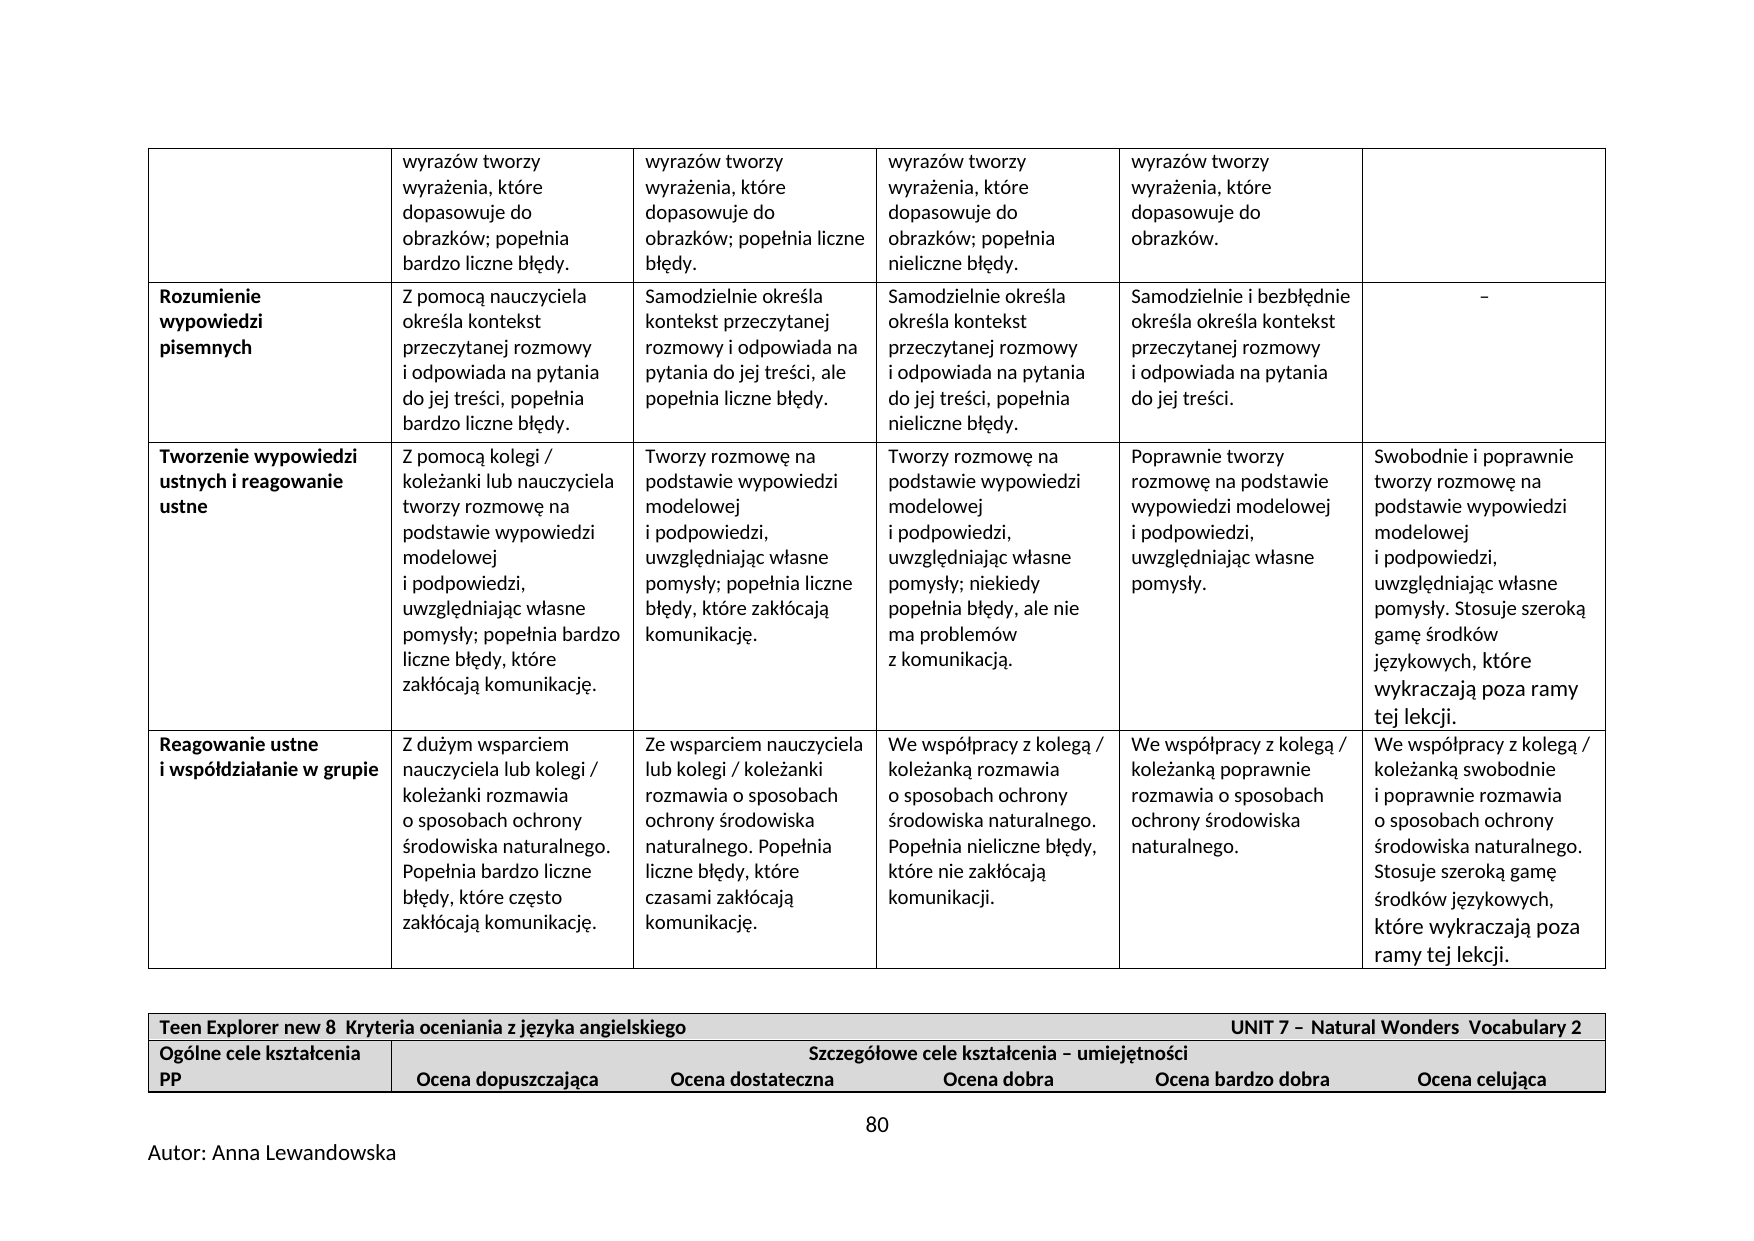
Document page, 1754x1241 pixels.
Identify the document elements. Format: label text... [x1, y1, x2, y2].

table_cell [392, 149, 633, 282]
table_cell Z dużym wsparciem nauczyciela lub kolegi / koleżanki rozmawia o sposobach ochrony środowiska naturalnego. Popełnia bardzo liczne błędy, które często zakłócają komunikację. [392, 731, 633, 968]
table_cell Z pomocą nauczyciela określa kontekst przeczytanej rozmowy i odpowiada na pytania do jej treści, popełnia bardzo liczne błędy. [392, 283, 633, 442]
table_cell – [1363, 283, 1605, 442]
table_cell Samodzielnie i bezbłędnie określa określa kontekst przeczytanej rozmowy i odpowiada na pytania do jej treści. [1120, 283, 1362, 442]
table_cell We współpracy z kolegą / koleżanką swobodnie i poprawnie rozmawia o sposobach ochrony środowiska naturalnego. Stosuje szeroką gamę środków językowych, które wykraczają poza ramy tej lekcji. [1363, 731, 1605, 968]
table_cell Swobodnie i poprawnie tworzy rozmowę na podstawie wypowiedzi modelowej i podpowiedzi, uwzględniając własne pomysły. Stosuje szeroką gamę środków językowych, które wykraczają poza ramy tej lekcji. [1363, 443, 1605, 730]
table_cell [1120, 149, 1362, 282]
table_cell Z pomocą kolegi / koleżanki lub nauczyciela tworzy rozmowę na podstawie wypowiedzi modelowej i podpowiedzi, uwzględniając własne pomysły; popełnia bardzo liczne błędy, które zakłócają komunikację. [392, 443, 633, 730]
table_cell Samodzielnie określa określa kontekst przeczytanej rozmowy i odpowiada na pytania do jej treści, popełnia nieliczne błędy. [877, 283, 1119, 442]
table_cell Samodzielnie określa kontekst przeczytanej rozmowy i odpowiada na pytania do jej treści, ale popełnia liczne błędy. [634, 283, 876, 442]
table_cell Tworzy rozmowę na podstawie wypowiedzi modelowej i podpowiedzi, uwzględniając własne pomysły; popełnia liczne błędy, które zakłócają komunikację. [634, 443, 876, 730]
table_header Teen Explorer new 8 Kryteria oceniania z języka angielskiego UNIT 7 – Natural Wonders Vocabulary 2 [149, 1014, 1605, 1039]
table_cell Reagowanie ustne i współdziałanie w grupie [149, 731, 391, 968]
table_cell Tworzy rozmowę na podstawie wypowiedzi modelowej i podpowiedzi, uwzględniając własne pomysły; niekiedy popełnia błędy, ale nie ma problemów z komunikacją. [877, 443, 1119, 730]
table_cell Tworzenie wypowiedzi ustnych i reagowanie ustne [149, 443, 391, 730]
table_cell Szczegółowe cele kształcenia – umiejętności Ocena dopuszczająca Ocena dostateczna Ocena dobra Ocena bardzo dobra Ocena celująca [392, 1041, 1605, 1091]
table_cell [149, 149, 391, 282]
table_cell We współpracy z kolegą / koleżanką rozmawia o sposobach ochrony środowiska naturalnego. Popełnia nieliczne błędy, które nie zakłócają komunikacji. [877, 731, 1119, 968]
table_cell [634, 149, 876, 282]
table_cell We współpracy z kolegą / koleżanką poprawnie rozmawia o sposobach ochrony środowiska naturalnego. [1120, 731, 1362, 968]
table_cell Ogólne cele kształcenia PP [149, 1041, 391, 1091]
table_cell Poprawnie tworzy rozmowę na podstawie wypowiedzi modelowej i podpowiedzi, uwzględniając własne pomysły. [1120, 443, 1362, 730]
table_cell – [1363, 149, 1605, 282]
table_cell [877, 149, 1119, 282]
table_cell Ze wsparciem nauczyciela lub kolegi / koleżanki rozmawia o sposobach ochrony środowiska naturalnego. Popełnia liczne błędy, które czasami zakłócają komunikację. [634, 731, 876, 968]
table_cell Rozumienie wypowiedzi pisemnych [149, 283, 391, 442]
